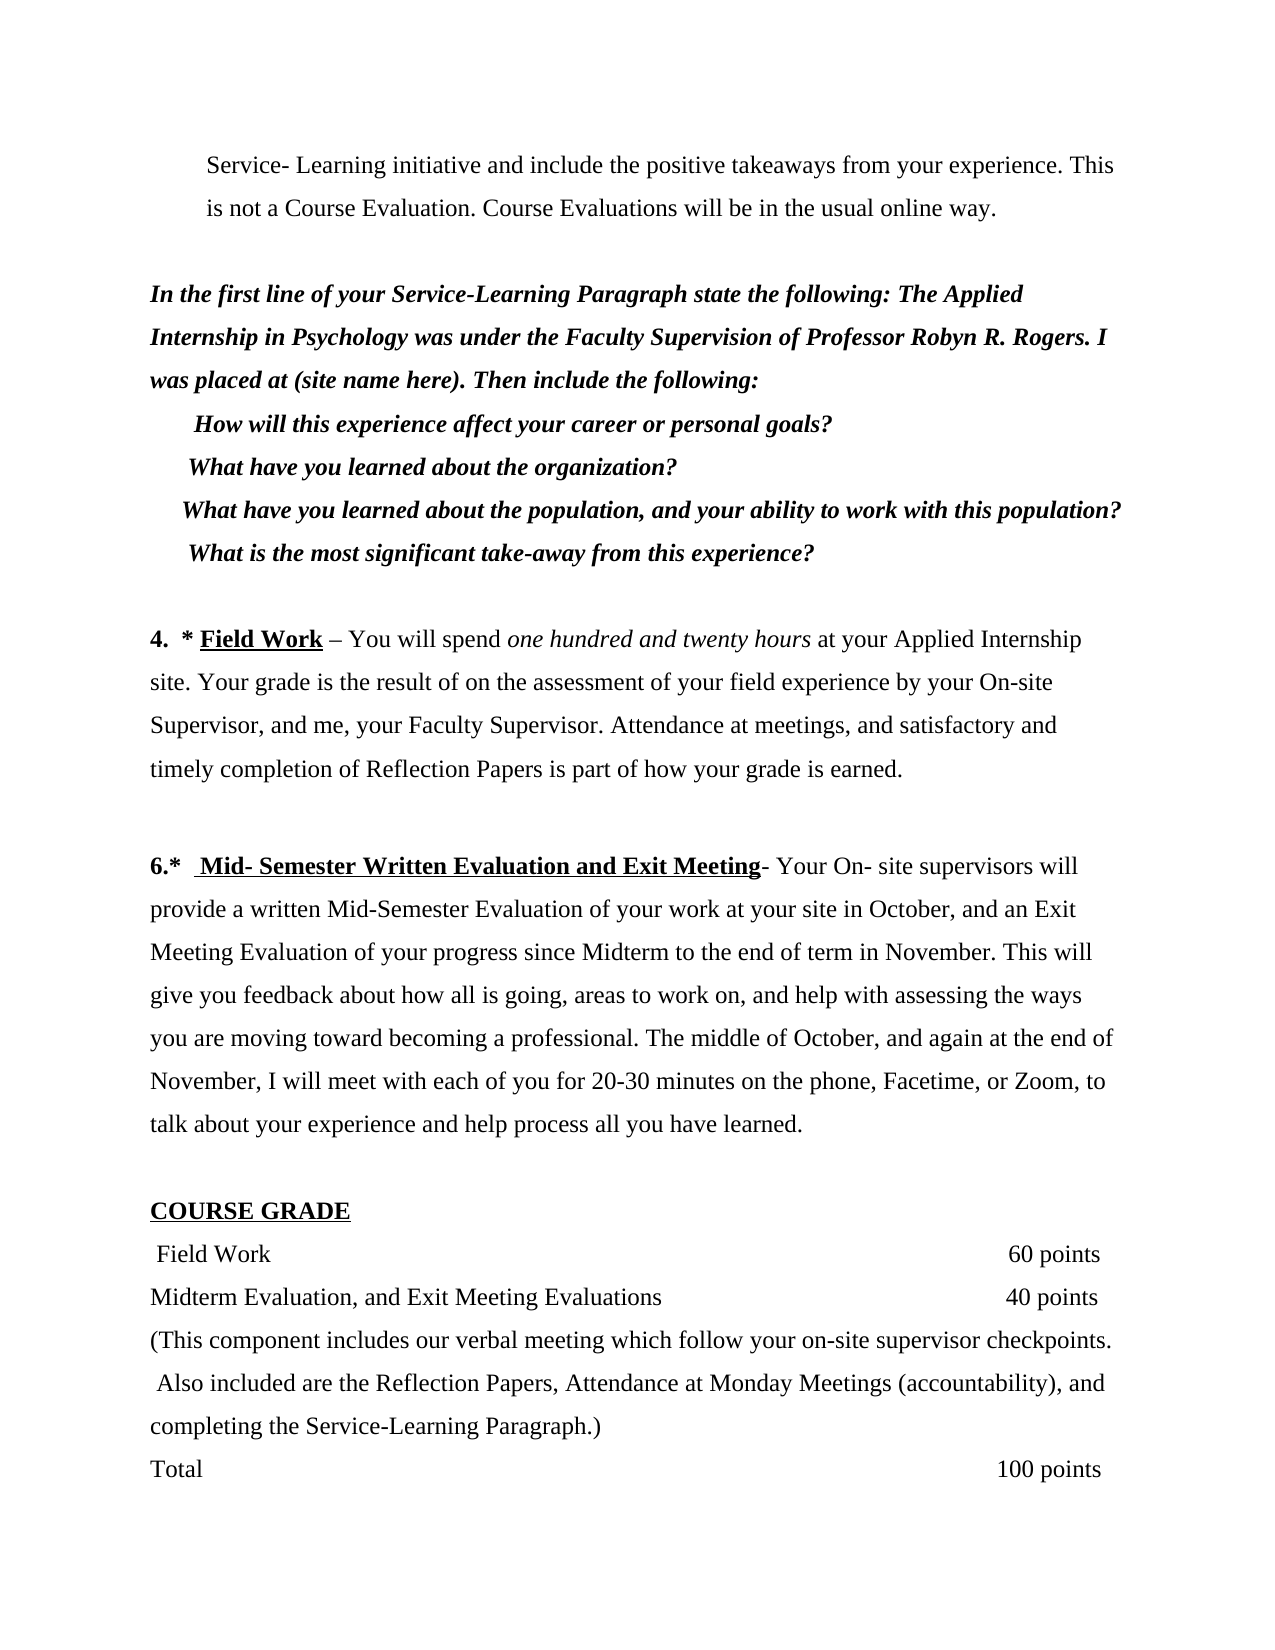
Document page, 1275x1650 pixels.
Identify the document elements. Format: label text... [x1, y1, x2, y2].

text What is the most significant take-away from this experience? [150, 538, 1125, 567]
text Also included are the Reflection Papers, Attendance at Monday Meetings (accountability), and completing the Service-Learning Paragraph.) [150, 1368, 1125, 1440]
text 4. * Field Work – You will spend one hundred and twenty hours at your Applied Internship site. Your grade is the result of on the assessment of your field experience by your On-site Supervisor, and me, your Faculty Supervisor. Attendance at meetings, and satisfactory and timely completion of Reflection Papers is part of how your grade is earned. [150, 624, 1125, 782]
text Total 100 points [150, 1454, 1125, 1483]
text In the first line of your Service-Learning Paragraph state the following: The Applied Internship in Psychology was under the Faculty Supervision of Professor Robyn R. Rogers. I was placed at (site name here). Then include the following: [150, 279, 1125, 394]
text 6.* Mid- Semester Written Evaluation and Exit Meeting- Your On- site supervisors will provide a written Mid-Semester Evaluation of your work at your site in October, and an Exit Meeting Evaluation of your progress since Midterm to the end of term in November. This will give you feedback about how all is going, areas to work on, and help with assessing the ways you are moving toward becoming a professional. The middle of October, and again at the end of November, I will meet with each of you for 20-30 minutes on the phone, Facetime, or Zoom, to talk about your experience and help process all you have learned. [150, 851, 1125, 1138]
text What have you learned about the organization? [150, 452, 1125, 481]
text Field Work 60 points [150, 1239, 1125, 1268]
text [150, 150, 1125, 222]
text How will this experience affect your career or personal goals? [150, 409, 1125, 437]
text What have you learned about the population, and your ability to work with this population? [150, 495, 1125, 524]
text (This component includes our verbal meeting which follow your on-site supervisor checkpoints. [150, 1325, 1125, 1354]
text COURSE GRADE [150, 1196, 1125, 1224]
text Midterm Evaluation, and Exit Meeting Evaluations 40 points [150, 1282, 1125, 1311]
